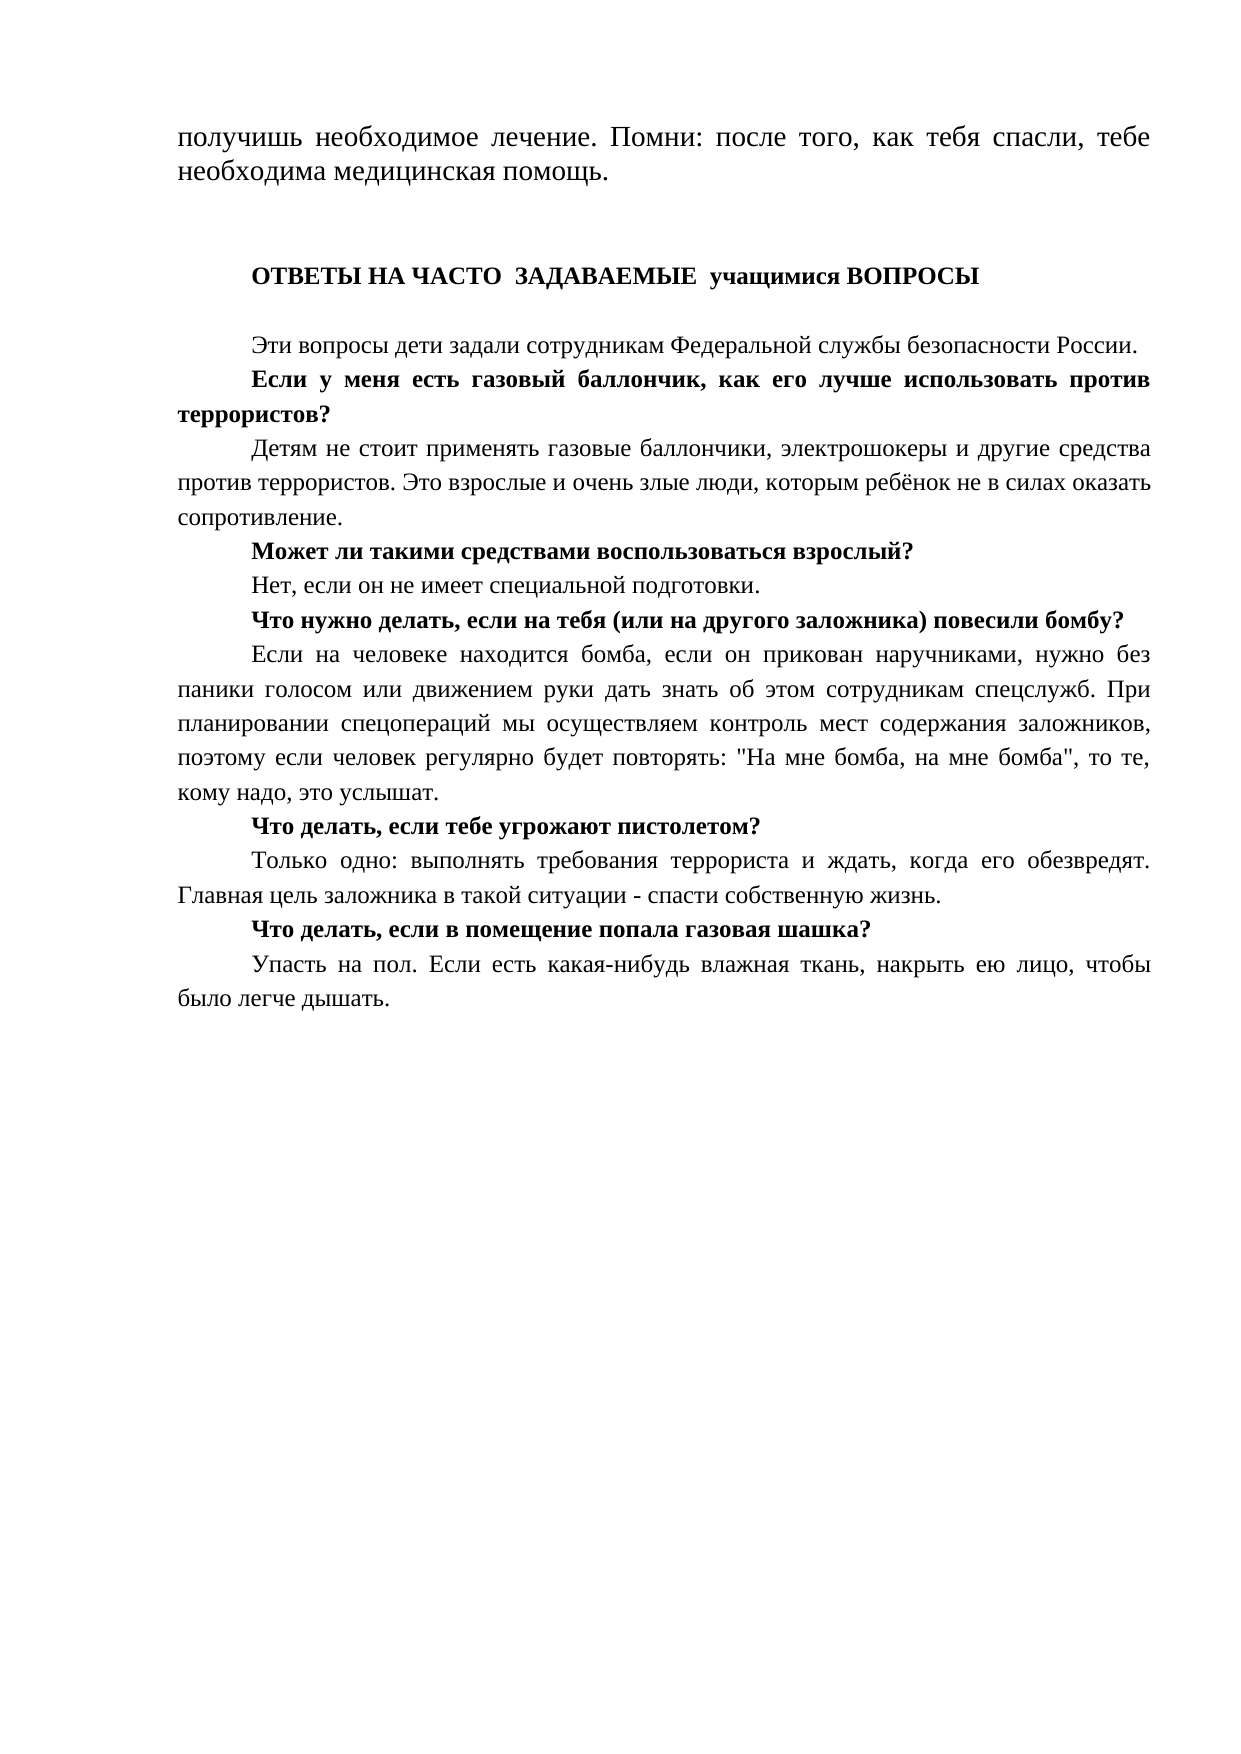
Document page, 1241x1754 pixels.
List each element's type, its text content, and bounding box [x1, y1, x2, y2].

text Упасть на пол. Если есть какая-нибудь влажная ткань, накрыть ею лицо, чтобы было легче дышать. [177, 943, 1152, 1012]
text Нет, если он не имеет специальной подготовки. [177, 565, 1152, 599]
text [177, 118, 1152, 187]
text Эти вопросы дети задали сотрудникам Федеральной службы безопасности России. [177, 324, 1152, 359]
text ОТВЕТЫ НА ЧАСТО ЗАДАВАЕМЫЕ учащимися ВОПРОСЫ [177, 256, 1152, 290]
text Может ли такими средствами воспользоваться взрослый? [177, 531, 1152, 565]
text Детям не стоит применять газовые баллончики, электрошокеры и другие средства против террористов. Это взрослые и очень злые люди, которым ребёнок не в силах оказать сопротивление. [177, 427, 1152, 531]
text Если у меня есть газовый баллончик, как его лучше использовать против террористов? [177, 359, 1152, 427]
text Что нужно делать, если на тебя (или на другого заложника) повесили бомбу? [177, 599, 1152, 634]
text Что делать, если в помещение попала газовая шашка? [177, 909, 1152, 943]
text Если на человеке находится бомба, если он прикован наручниками, нужно без паники голосом или движением руки дать знать об этом сотрудникам спецслужб. При планировании спецопераций мы осуществляем контроль мест содержания заложников, поэтому если человек регулярно будет повторять: "На мне бомба, на мне бомба", то те, кому надо, это услышат. [177, 634, 1152, 806]
text Только одно: выполнять требования террориста и ждать, когда его обезвредят. Главная цель заложника в такой ситуации - спасти собственную жизнь. [177, 840, 1152, 909]
text Что делать, если тебе угрожают пистолетом? [177, 806, 1152, 840]
